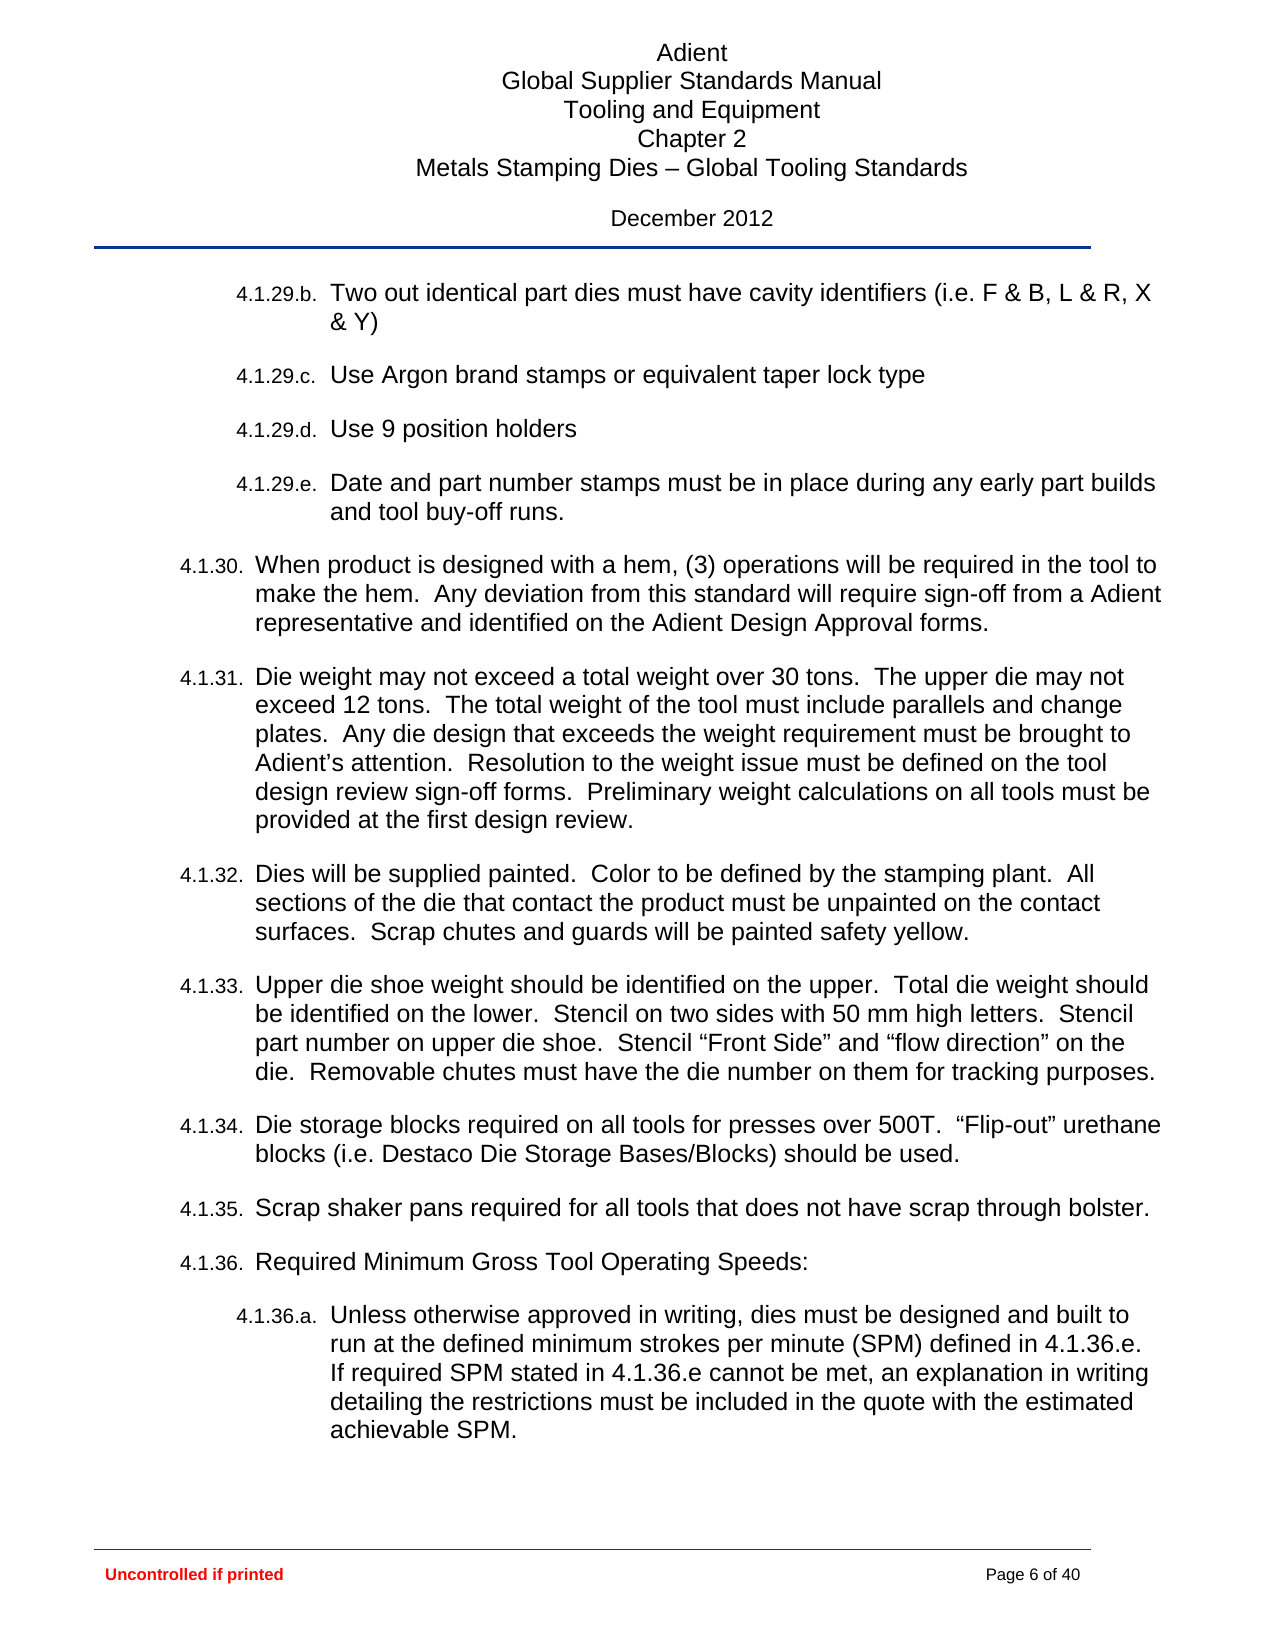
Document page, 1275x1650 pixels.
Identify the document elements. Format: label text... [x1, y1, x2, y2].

list Unless otherwise approved in writing, dies must be designed and built to run at the defined minimum strokes per minute (SPM) defined in 4.1.36.e. If required SPM stated in 4.1.36.e cannot be met, an explanation in writing detailing the restrictions must be included in the quote with the estimated achievable SPM. [236, 1300, 1170, 1444]
list Date and part number stamps must be in place during any early part builds and tool buy-off runs. [236, 468, 1170, 525]
list Dies will be supplied painted. Color to be defined by the stamping plant. All sections of the die that contact the product must be unpainted on the contact surfaces. Scrap chutes and guards will be painted safety yellow. [180, 859, 1170, 945]
list Die storage blocks required on all tools for presses over 500T. “Flip-out” urethane blocks (i.e. Destaco Die Storage Bases/Blocks) should be used. [180, 1110, 1170, 1168]
list Use Argon brand stamps or equivalent taper lock type [236, 360, 1170, 389]
list Scrap shaker pans required for all tools that does not have scrap through bolster. [180, 1193, 1170, 1222]
list When product is designed with a hem, (3) operations will be required in the tool to make the hem. Any deviation from this standard will require sign-off from a Adient representative and identified on the Adient Design Approval forms. [180, 550, 1170, 637]
list Upper die shoe weight should be identified on the upper. Total die weight should be identified on the lower. Stencil on two sides with 50 mm high letters. Stencil part number on upper die shoe. Stencil “Front Side” and “flow direction” on the die. Removable chutes must have the die number on them for tracking purposes. [180, 970, 1170, 1085]
list Use 9 position holders [236, 414, 1170, 443]
list Required Minimum Gross Tool Operating Speeds: [180, 1247, 1170, 1275]
list Die weight may not exceed a total weight over 30 tons. The upper die may not exceed 12 tons. The total weight of the tool must include parallels and change plates. Any die design that exceeds the weight requirement must be brought to Adient’s attention. Resolution to the weight issue must be defined on the tool design review sign-off forms. Preliminary weight calculations on all tools must be provided at the first design review. [180, 662, 1170, 834]
list Two out identical part dies must have cavity identifiers (i.e. F & B, L & R, X & Y) [236, 278, 1170, 335]
